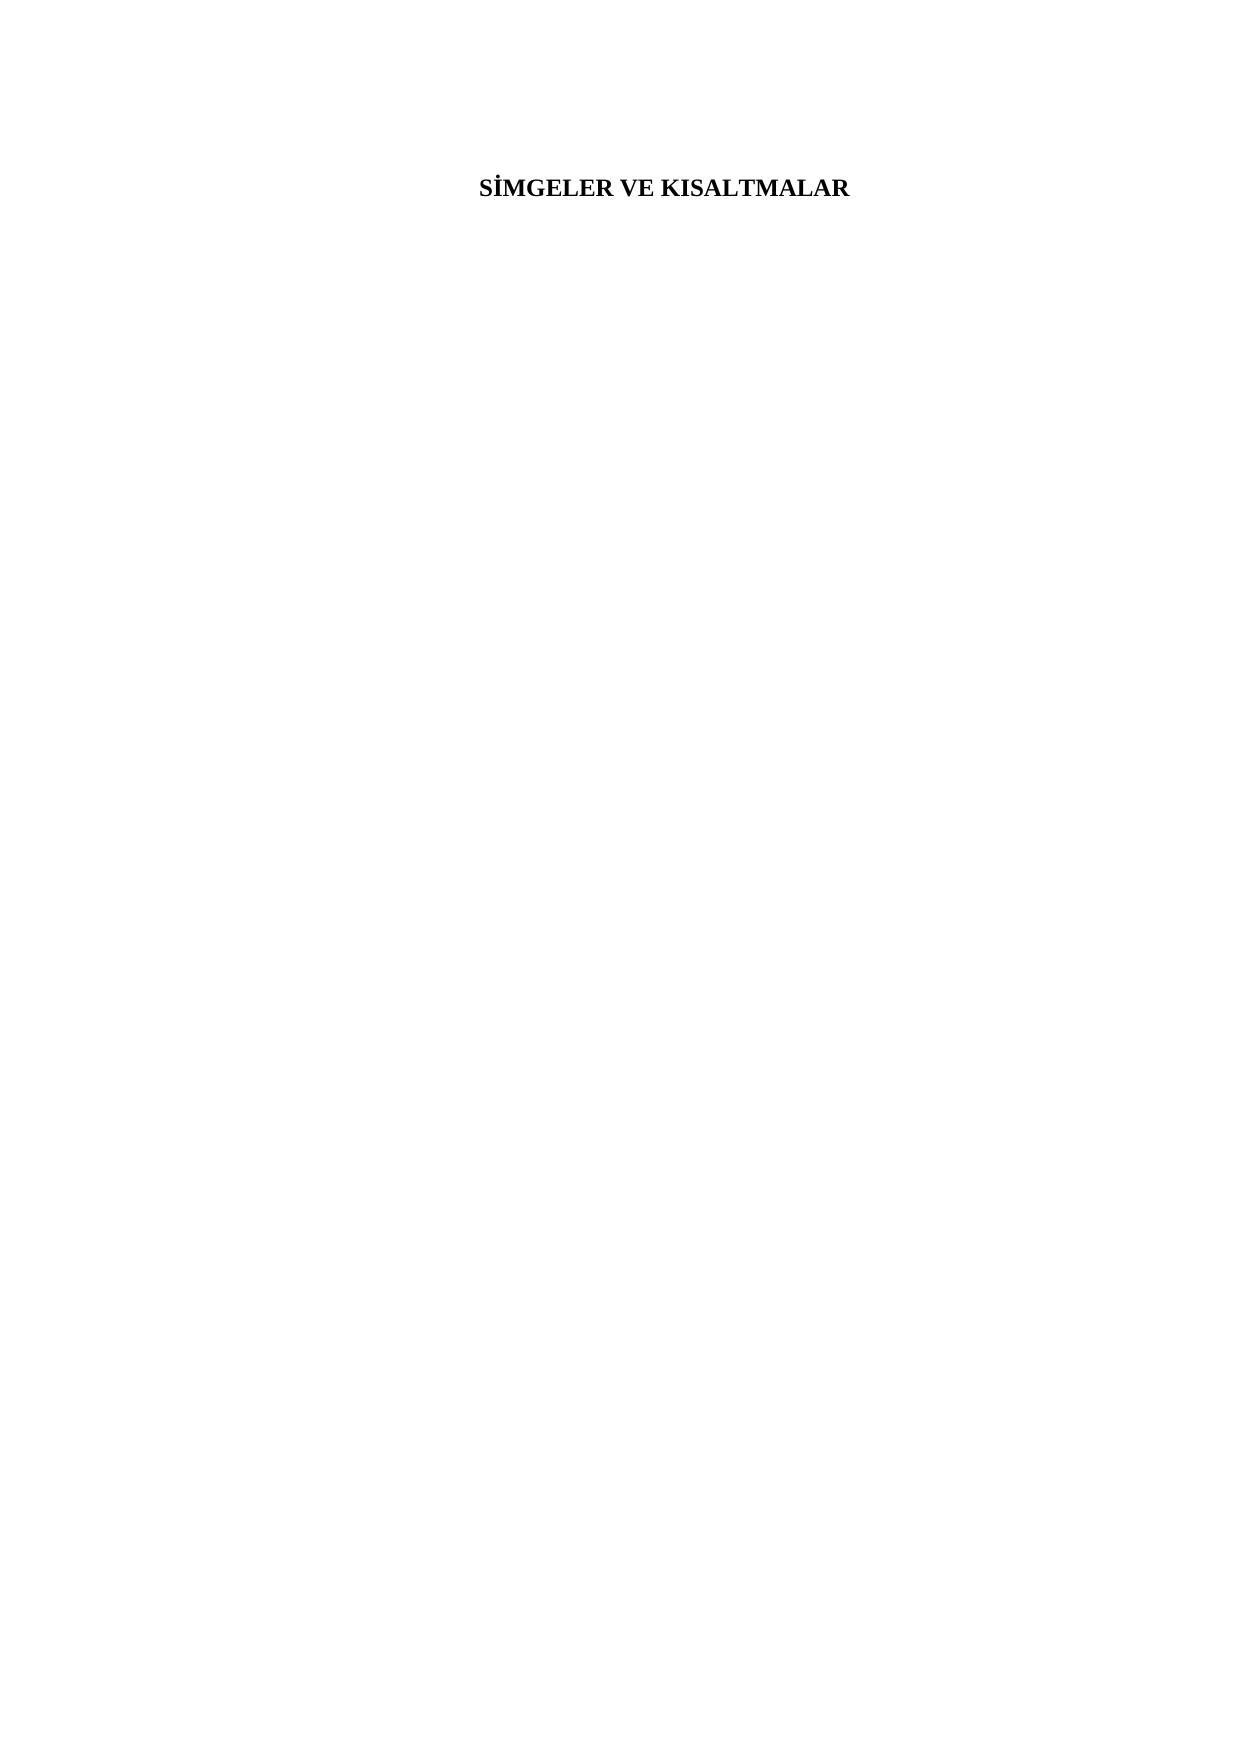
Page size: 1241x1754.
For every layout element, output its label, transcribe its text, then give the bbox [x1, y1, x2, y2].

subtitle SİMGELER VE KISALTMALAR [236, 173, 1092, 201]
